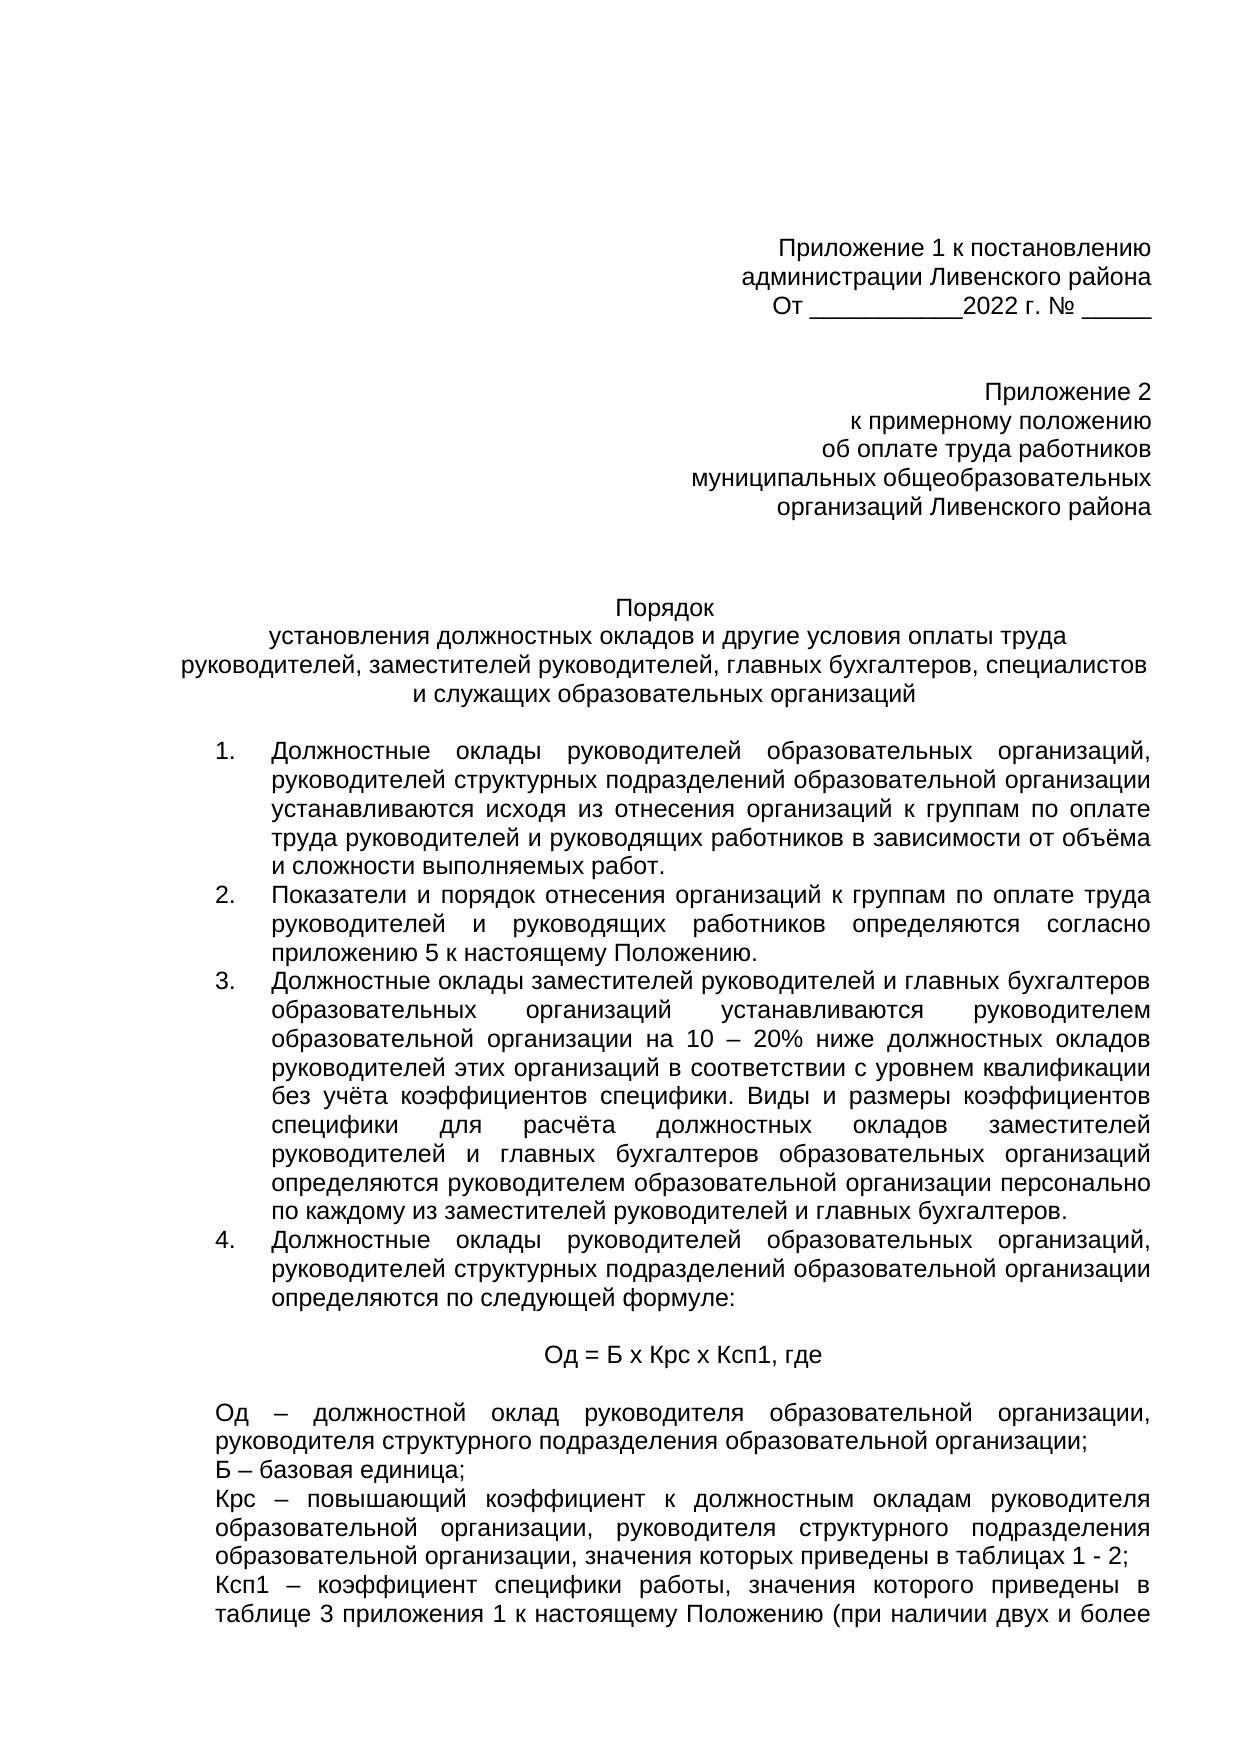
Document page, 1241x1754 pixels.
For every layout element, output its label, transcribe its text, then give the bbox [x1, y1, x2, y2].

list Должностные оклады руководителей образовательных организаций, руководителей структурных подразделений образовательной организации устанавливаются исходя из отнесения организаций к группам по оплате труда руководителей и руководящих работников в зависимости от объёма и сложности выполняемых работ. [215, 736, 1152, 880]
text администрации Ливенского района [177, 262, 1152, 291]
list Должностные оклады заместителей руководителей и главных бухгалтеров образовательных организаций устанавливаются руководителем образовательной организации на 10 – 20% ниже должностных окладов руководителей этих организаций в соответствии с уровнем квалификации без учёта коэффициентов специфики. Виды и размеры коэффициентов специфики для расчёта должностных окладов заместителей руководителей и главных бухгалтеров образовательных организаций определяются руководителем образовательной организации персонально по каждому из заместителей руководителей и главных бухгалтеров. [215, 966, 1152, 1225]
text Од = Б х Крс х Ксп1, где [215, 1340, 1152, 1369]
list Должностные оклады руководителей образовательных организаций, руководителей структурных подразделений образовательной организации определяются по следующей формуле: [215, 1225, 1152, 1311]
text об оплате труда работников [177, 434, 1152, 463]
text к примерному положению [177, 406, 1152, 434]
text Порядок [177, 592, 1152, 621]
list Показатели и порядок отнесения организаций к группам по оплате труда руководителей и руководящих работников определяются согласно приложению 5 к настоящему Положению. [215, 880, 1152, 966]
text муниципальных общеобразовательных [177, 463, 1152, 492]
text организаций Ливенского района [177, 492, 1152, 521]
text Б – базовая единица; [215, 1455, 1152, 1484]
text Од – должностной оклад руководителя образовательной организации, руководителя структурного подразделения образовательной организации; [215, 1397, 1152, 1455]
text Приложение 1 к постановлению [177, 233, 1152, 262]
text От ___________2022 г. № _____ [177, 291, 1152, 319]
text установления должностных окладов и другие условия оплаты труда руководителей, заместителей руководителей, главных бухгалтеров, специалистов и служащих образовательных организаций [177, 621, 1152, 707]
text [215, 1570, 1152, 1627]
text Крс – повышающий коэффициент к должностным окладам руководителя образовательной организации, руководителя структурного подразделения образовательной организации, значения которых приведены в таблицах 1 - 2; [215, 1484, 1152, 1570]
text Приложение 2 [177, 377, 1152, 406]
